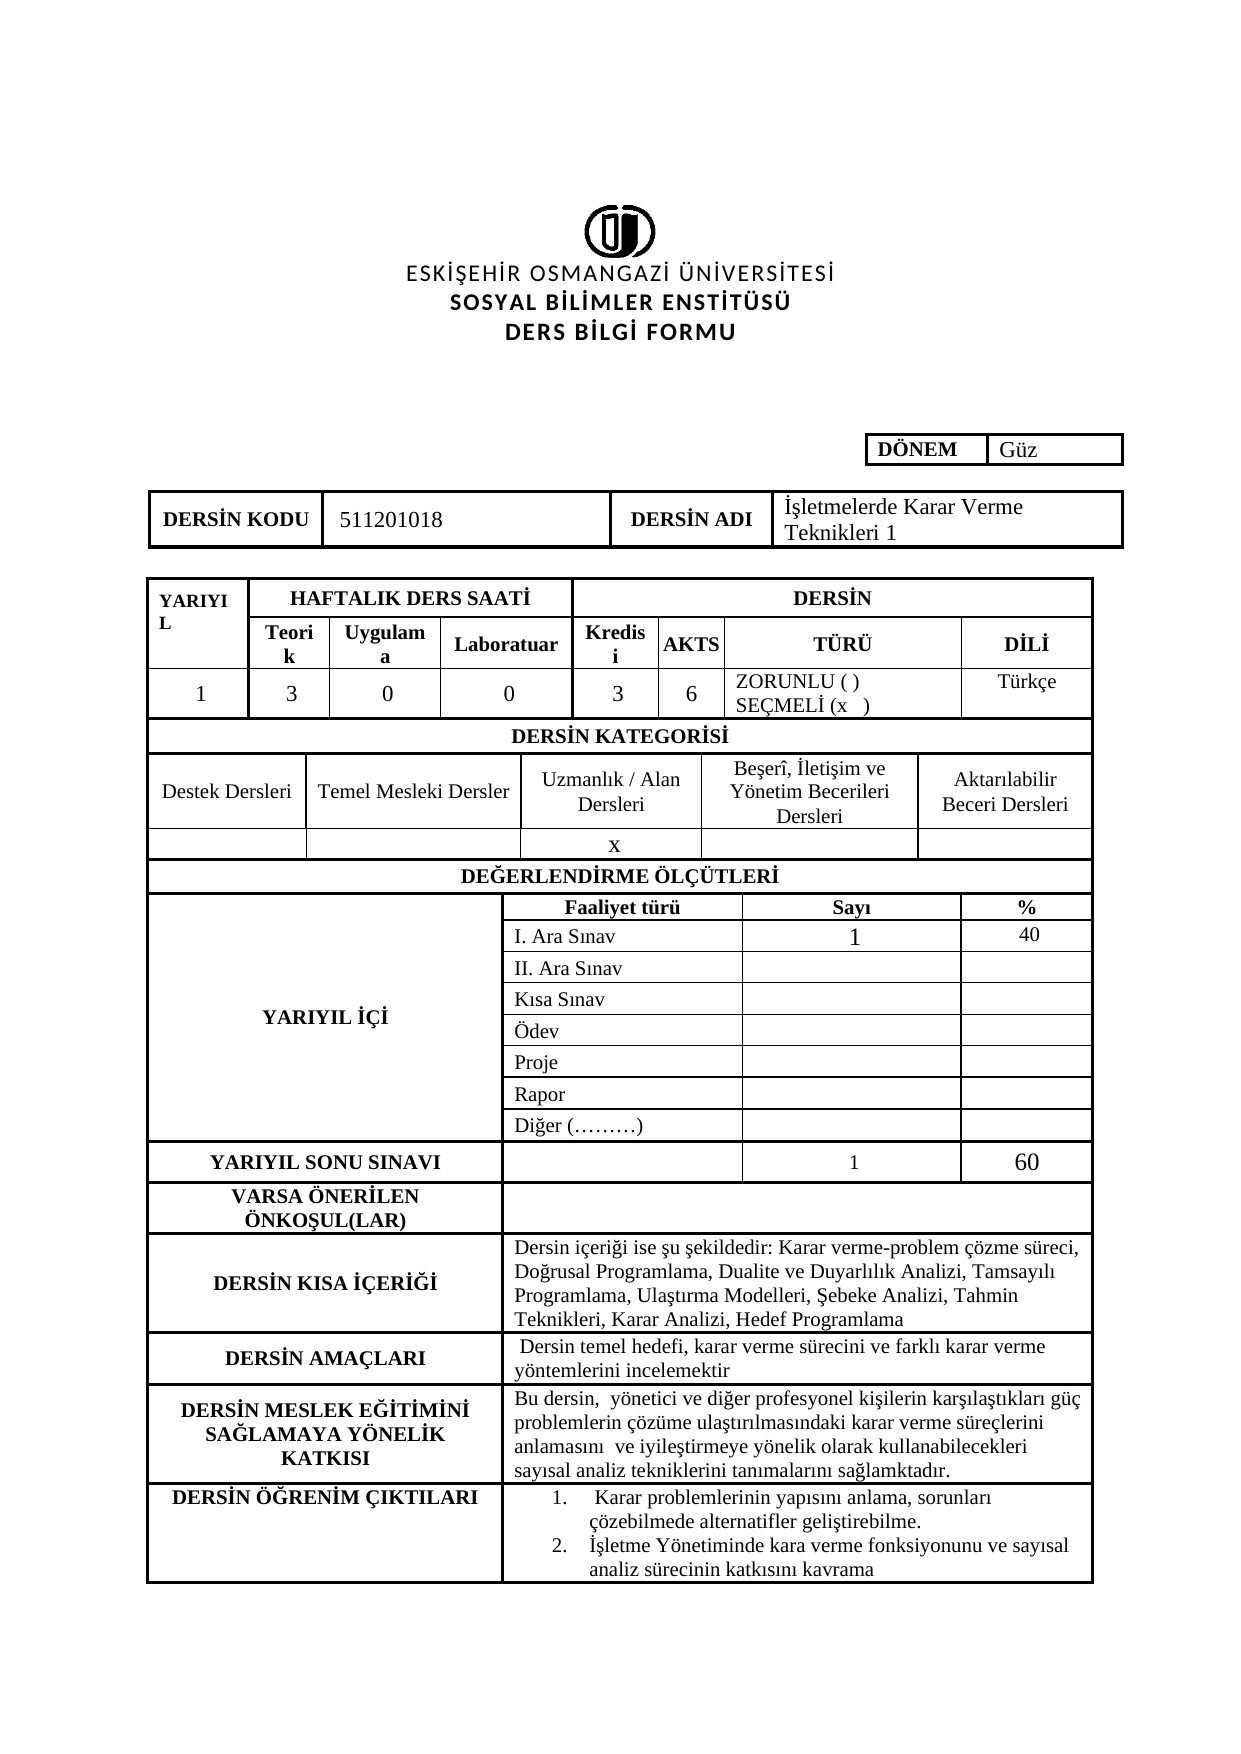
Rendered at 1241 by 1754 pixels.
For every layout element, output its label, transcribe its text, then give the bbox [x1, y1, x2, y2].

table_header YARIYIL [149, 580, 247, 668]
text ESKİŞEHİR OSMANGAZİ ÜNİVERSİTESİ [148, 258, 1093, 287]
table_cell 0 [441, 669, 571, 717]
table_cell [743, 952, 960, 982]
table_cell Proje [504, 1046, 742, 1076]
table_header İşletmelerde Karar Verme Teknikleri 1 [774, 493, 1121, 545]
table_cell DERSİN MESLEK EĞİTİMİNİ SAĞLAMAYA YÖNELİK KATKISI [149, 1386, 501, 1482]
table_cell YARIYIL İÇİ [149, 895, 501, 1140]
table_cell 1 [743, 921, 960, 951]
table_cell [743, 983, 960, 1014]
table_cell Kısa Sınav [504, 983, 742, 1014]
table_cell [919, 829, 1091, 858]
table_cell Dersin temel hedefi, karar verme sürecini ve farklı karar verme yöntemlerini incelemektir [504, 1334, 1091, 1382]
table_cell [743, 1078, 960, 1108]
text SOSYAL BİLİMLER ENSTİTÜSÜ [148, 287, 1093, 316]
table_cell TÜRÜ [725, 618, 961, 668]
table_cell 60 [962, 1143, 1091, 1181]
table_cell 1 [149, 669, 247, 717]
table_cell Türkçe [962, 669, 1091, 717]
table_cell [504, 1184, 1091, 1232]
table_cell Rapor [504, 1078, 742, 1108]
table_cell I. Ara Sınav [504, 921, 742, 951]
table_cell Uzmanlık / Alan Dersleri [522, 755, 701, 828]
table_cell [962, 1046, 1091, 1076]
table_cell Temel Mesleki Dersler [307, 755, 520, 828]
table_cell Teorik [250, 618, 329, 668]
table_cell Beşerî, İletişim ve Yönetim Becerileri Dersleri [702, 755, 917, 828]
table_cell 3 [250, 669, 329, 717]
table_cell [962, 952, 1091, 982]
table_cell AKTS [659, 618, 724, 668]
table_cell Diğer (………) [504, 1110, 742, 1140]
table_header Güz [989, 436, 1121, 462]
table_cell [504, 1143, 742, 1181]
table_cell [149, 829, 306, 858]
table_cell 6 [659, 669, 724, 717]
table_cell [504, 1485, 1091, 1581]
table_cell Uygulama [330, 618, 440, 668]
table_cell Sayı [743, 895, 960, 919]
table_cell [702, 829, 917, 858]
table_header DERSİN KODU [151, 493, 321, 545]
table_cell 1 [743, 1143, 960, 1181]
table_cell Ödev [504, 1015, 742, 1045]
table_cell DERSİN KATEGORİSİ [149, 720, 1091, 752]
table_header 511201018 [324, 493, 609, 545]
table_cell [743, 1110, 960, 1140]
table_cell x [521, 829, 701, 858]
picture [584, 205, 656, 258]
table_cell [962, 1078, 1091, 1108]
table_cell % [962, 895, 1091, 919]
table_cell Aktarılabilir Beceri Dersleri [919, 755, 1091, 828]
table_cell DERSİN KISA İÇERİĞİ [149, 1235, 501, 1331]
table_cell Bu dersin, yönetici ve diğer profesyonel kişilerin karşılaştıkları güç problemlerin çözüme ulaştırılmasındaki karar verme süreçlerini anlamasını ve iyileştirmeye yönelik olarak kullanabilecekleri sayısal analiz tekniklerini tanımalarını sağlamktadır. [504, 1386, 1091, 1482]
table_cell DEĞERLENDİRME ÖLÇÜTLERİ [149, 861, 1091, 892]
table_header DERSİN [574, 580, 1091, 616]
table_cell DERSİN AMAÇLARI [149, 1334, 501, 1382]
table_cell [149, 1485, 501, 1581]
table_cell 40 [962, 921, 1091, 951]
table_cell [743, 1015, 960, 1045]
table_cell Destek Dersleri [149, 755, 305, 828]
table_header DERSİN ADI [612, 493, 771, 545]
table_cell 0 [330, 669, 440, 717]
table_cell YARIYIL SONU SINAVI [149, 1143, 501, 1181]
table_cell Laboratuar [441, 618, 571, 668]
table_cell ZORUNLU ( ) SEÇMELİ (x ) [725, 669, 961, 717]
table_cell [962, 1110, 1091, 1140]
table_cell Faaliyet türü [504, 895, 742, 919]
table_cell Kredisi [574, 618, 658, 668]
table_header DÖNEM [868, 436, 986, 462]
table_cell [307, 829, 520, 858]
text DERS BİLGİ FORMU [148, 316, 1093, 347]
table_cell [962, 1015, 1091, 1045]
table_cell Dersin içeriği ise şu şekildedir: Karar verme-problem çözme süreci, Doğrusal Programlama, Dualite ve Duyarlılık Analizi, Tamsayılı Programlama, Ulaştırma Modelleri, Şebeke Analizi, Tahmin Teknikleri, Karar Analizi, Hedef Programlama [504, 1235, 1091, 1331]
table_cell [962, 983, 1091, 1014]
table_cell [743, 1046, 960, 1076]
table_cell II. Ara Sınav [504, 952, 742, 982]
table_cell VARSA ÖNERİLEN ÖNKOŞUL(LAR) [149, 1184, 501, 1232]
table_cell DİLİ [962, 618, 1091, 668]
table_header HAFTALIK DERS SAATİ [250, 580, 571, 616]
table_cell 3 [574, 669, 658, 717]
